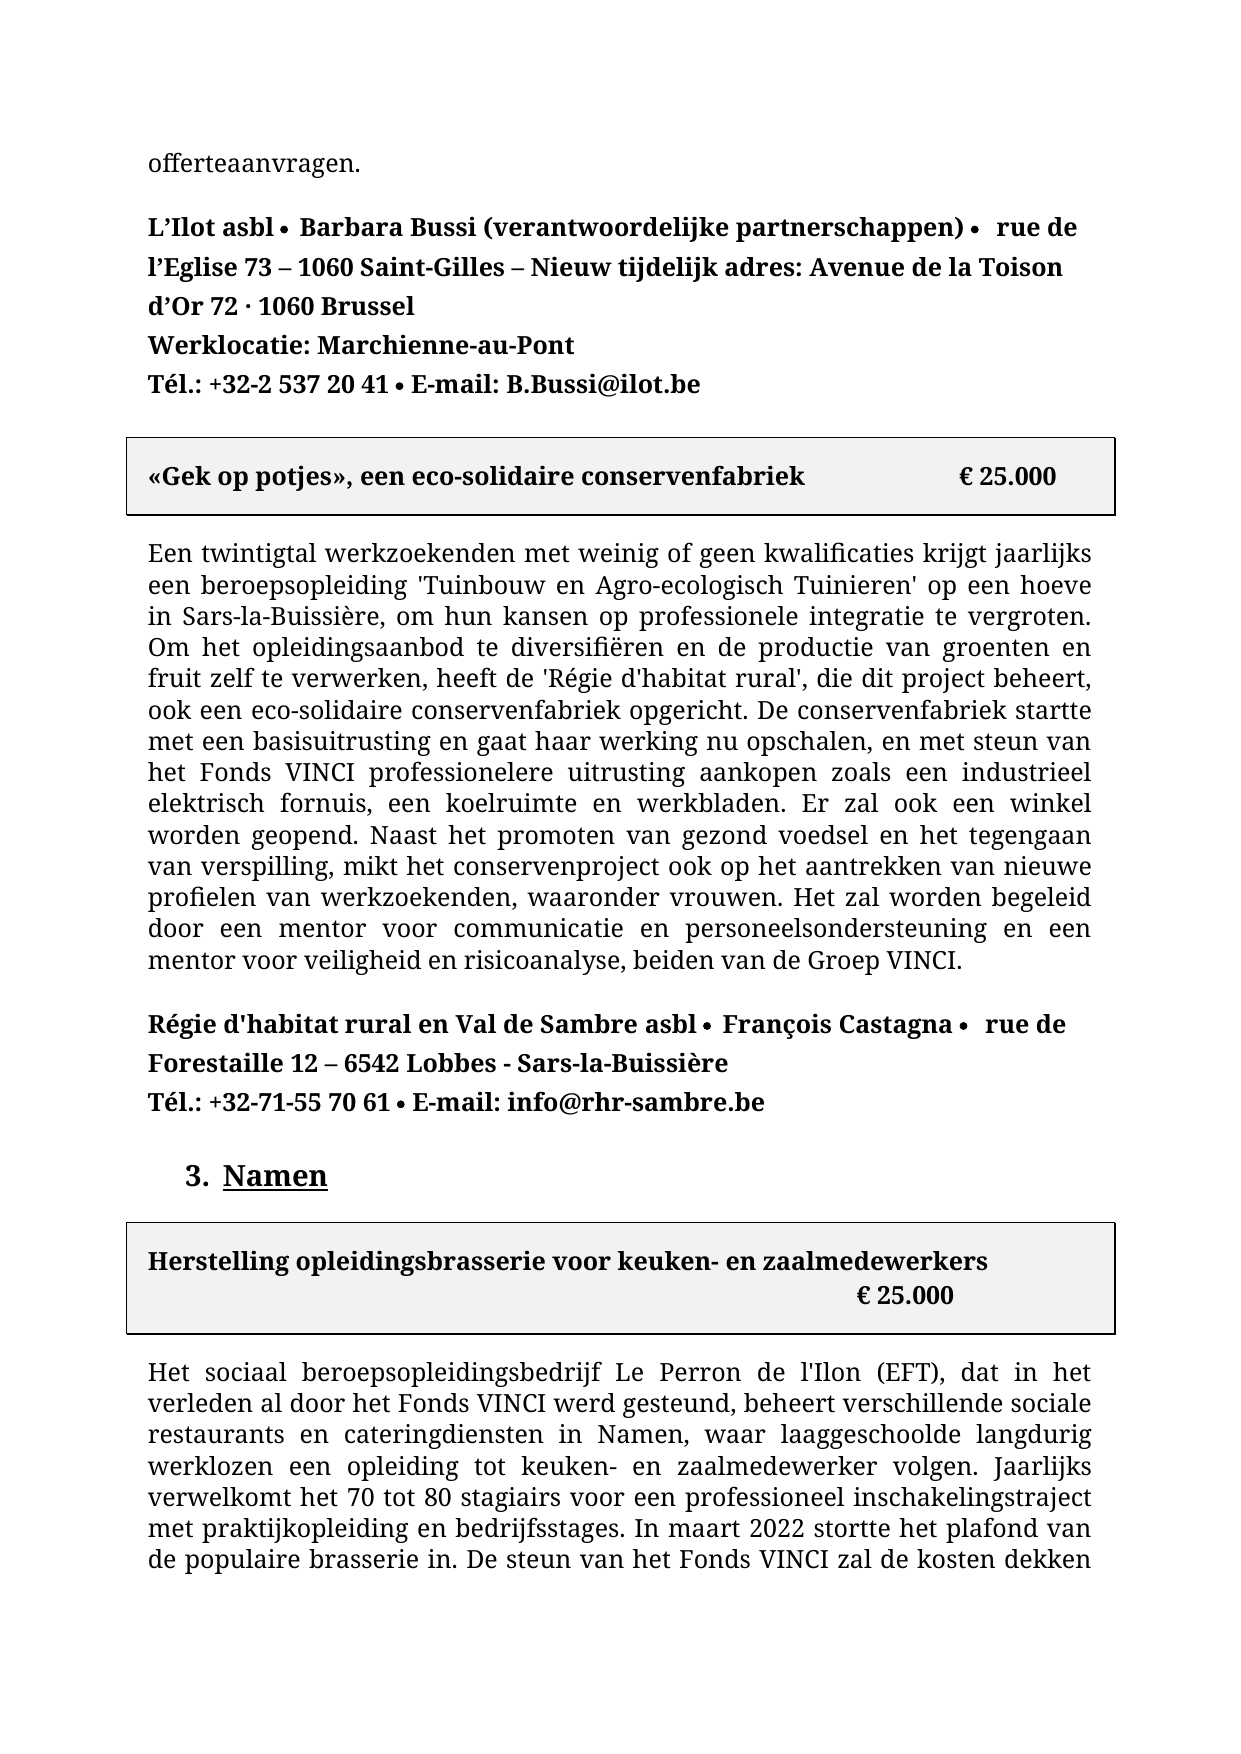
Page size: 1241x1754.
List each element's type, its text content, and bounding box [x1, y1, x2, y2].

text Tél.: +32-2 537 20 41  E-mail: B.Bussi@ilot.be [148, 367, 1093, 401]
list Namen [185, 1155, 1093, 1195]
text Werklocatie: Marchienne-au-Pont [148, 328, 1093, 362]
text L’Ilot asbl Barbara Bussi (verantwoordelijke partnerschappen)  rue de l’Eglise 73 – 1060 Saint-Gilles – Nieuw tijdelijk adres: Avenue de la Toison d’Or 72 · 1060 Brussel [148, 210, 1093, 322]
text «Gek op potjes», een eco-solidaire conservenfabriek € 25.000 [127, 438, 1114, 514]
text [148, 1356, 1093, 1575]
text Herstelling opleidingsbrasserie voor keuken- en zaalmedewerkers € 25.000 [127, 1223, 1114, 1333]
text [148, 148, 1093, 179]
text Tél.: +32-71-55 70 61  E-mail: info@rhr-sambre.be [148, 1085, 1093, 1119]
text Een twintigtal werkzoekenden met weinig of geen kwalificaties krijgt jaarlijks een beroepsopleiding 'Tuinbouw en Agro-ecologisch Tuinieren' op een hoeve in Sars-la-Buissière, om hun kansen op professionele integratie te vergroten. Om het opleidingsaanbod te diversifiëren en de productie van groenten en fruit zelf te verwerken, heeft de 'Régie d'habitat rural', die dit project beheert, ook een eco-solidaire conservenfabriek opgericht. De conservenfabriek startte met een basisuitrusting en gaat haar werking nu opschalen, en met steun van het Fonds VINCI professionelere uitrusting aankopen zoals een industrieel elektrisch fornuis, een koelruimte en werkbladen. Er zal ook een winkel worden geopend. Naast het promoten van gezond voedsel en het tegengaan van verspilling, mikt het conservenproject ook op het aantrekken van nieuwe profielen van werkzoekenden, waaronder vrouwen. Het zal worden begeleid door een mentor voor communicatie en personeelsondersteuning en een mentor voor veiligheid en risicoanalyse, beiden van de Groep VINCI. [148, 538, 1093, 975]
text Régie d'habitat rural en Val de Sambre asbl François Castagna  rue de Forestaille 12 – 6542 Lobbes - Sars-la-Buissière [148, 1007, 1093, 1080]
